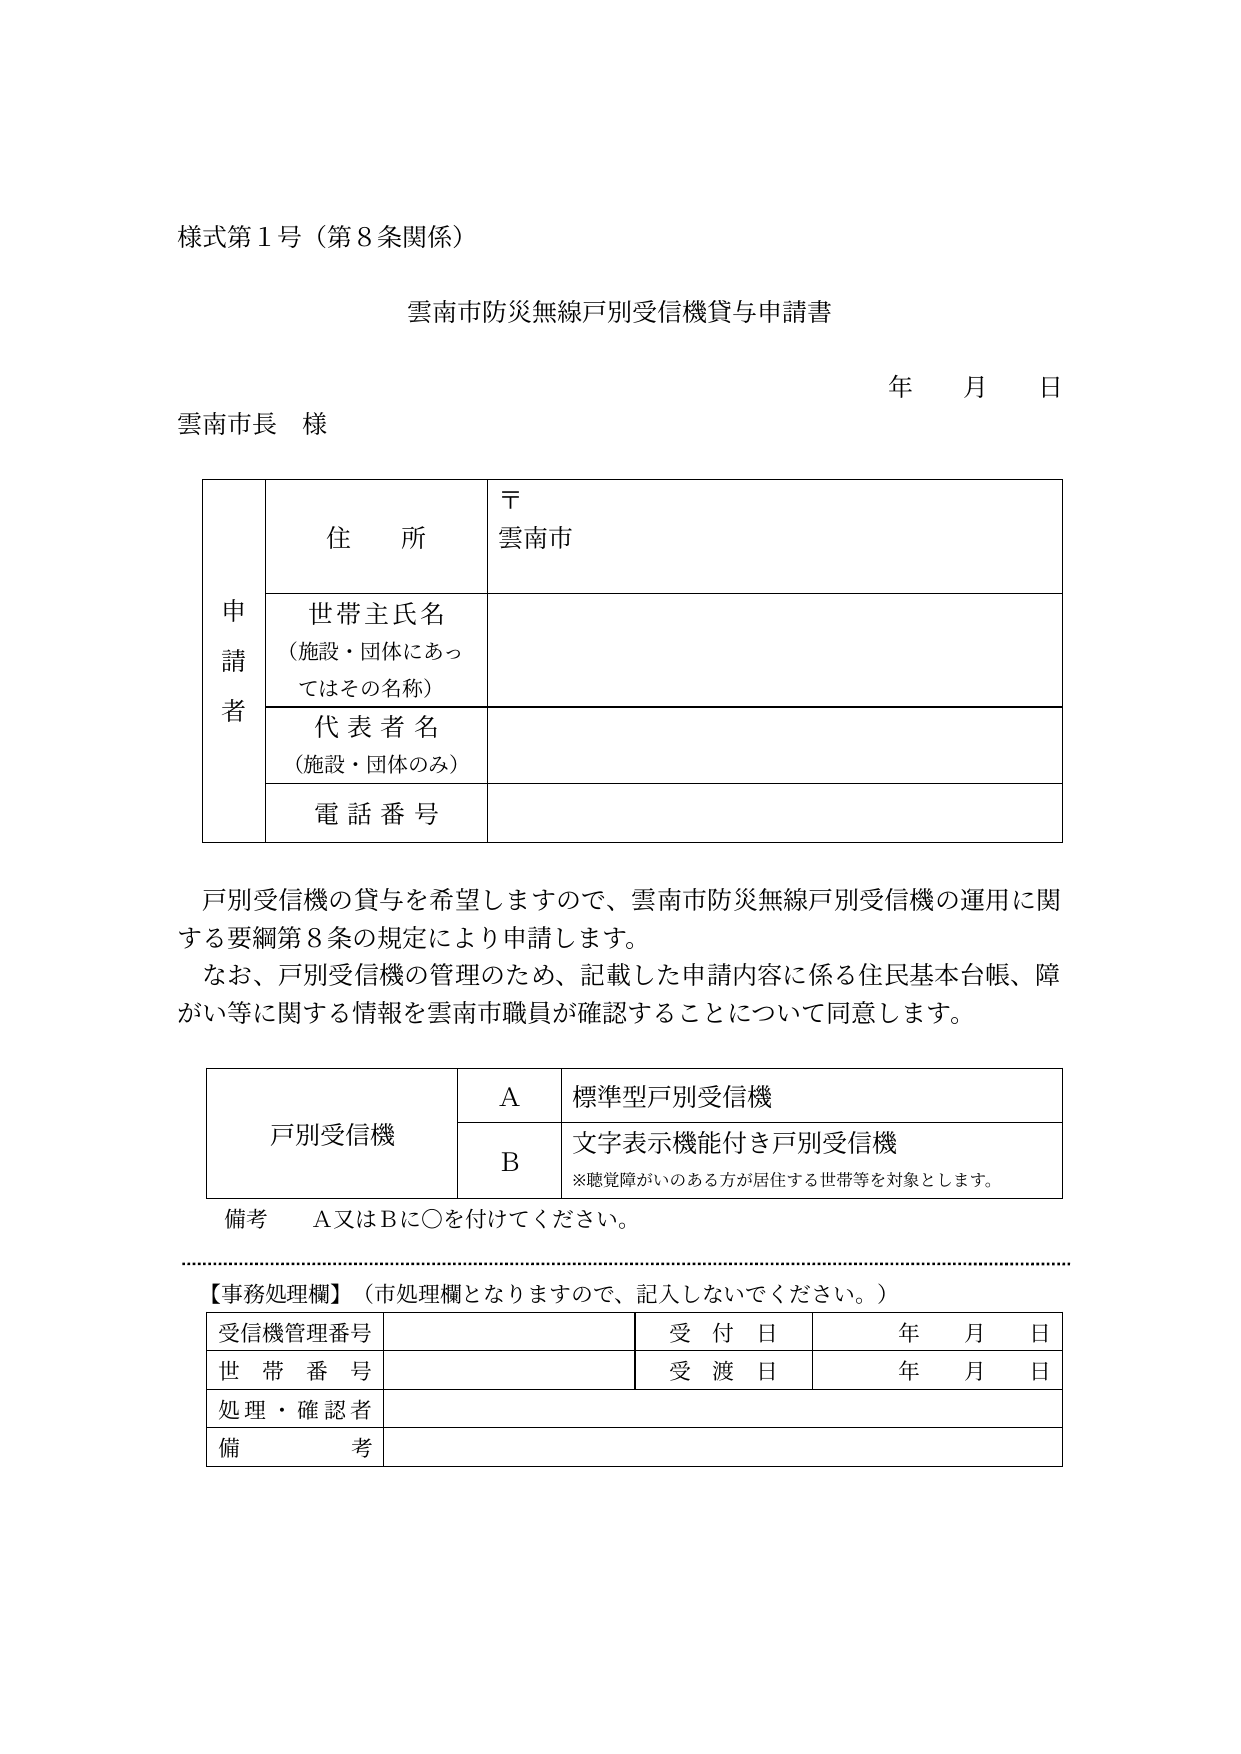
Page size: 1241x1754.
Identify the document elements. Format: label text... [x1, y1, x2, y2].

text 雲南市長 様 [177, 404, 1063, 442]
text 年 月 日 [177, 367, 1063, 404]
table_header 受 付 日 [636, 1313, 812, 1350]
table_header 住所 [266, 480, 487, 593]
table_cell [488, 708, 1062, 782]
table_cell [488, 594, 1062, 706]
table_cell [384, 1351, 634, 1389]
text 様式第１号（第８条関係） [177, 217, 1063, 254]
table_cell 文字表示機能付き戸別受信機 ※聴覚障がいのある方が居住する世帯等を対象とします。 [562, 1123, 1062, 1198]
table_cell 電話番号 [266, 784, 487, 842]
text 雲南市防災無線戸別受信機貸与申請書 [177, 292, 1063, 329]
table_cell 年 月 日 [813, 1351, 1062, 1389]
table_cell 代表者名 （施設・団体のみ） [266, 708, 487, 782]
table_header 申 請 者 [203, 480, 265, 842]
table_header 標準型戸別受信機 [562, 1069, 1062, 1122]
table_cell Ｂ [458, 1123, 561, 1198]
text 戸別受信機の貸与を希望しますので、雲南市防災無線戸別受信機の運用に関する要綱第８条の規定により申請します。 [177, 880, 1063, 955]
table_cell 処理・確認者 [207, 1390, 383, 1427]
table_header 戸別受信機 [207, 1069, 457, 1198]
table_cell [384, 1428, 1062, 1466]
table_cell 世帯主氏名 （施設・団体にあってはその名称） [266, 594, 487, 706]
text なお、戸別受信機の管理のため、記載した申請内容に係る住民基本台帳、障がい等に関する情報を雲南市職員が確認することについて同意します。 [177, 955, 1063, 1030]
table_cell [488, 784, 1062, 842]
table_cell 備考 [207, 1428, 383, 1466]
text 備考 Ａ又はＢに〇を付けてください。 [177, 1199, 1063, 1237]
table_header Ａ [458, 1069, 561, 1122]
table_header 〒 雲南市 [488, 480, 1062, 593]
table_header 受信機管理番号 [207, 1313, 383, 1350]
table_header 年 月 日 [813, 1313, 1062, 1350]
text 【事務処理欄】（市処理欄となりますので、記入しないでください。） [199, 1274, 1063, 1312]
table_cell 世帯番号 [207, 1351, 383, 1389]
table_cell 受 渡 日 [636, 1351, 812, 1389]
table_header [384, 1313, 634, 1350]
table_cell [384, 1390, 1062, 1427]
